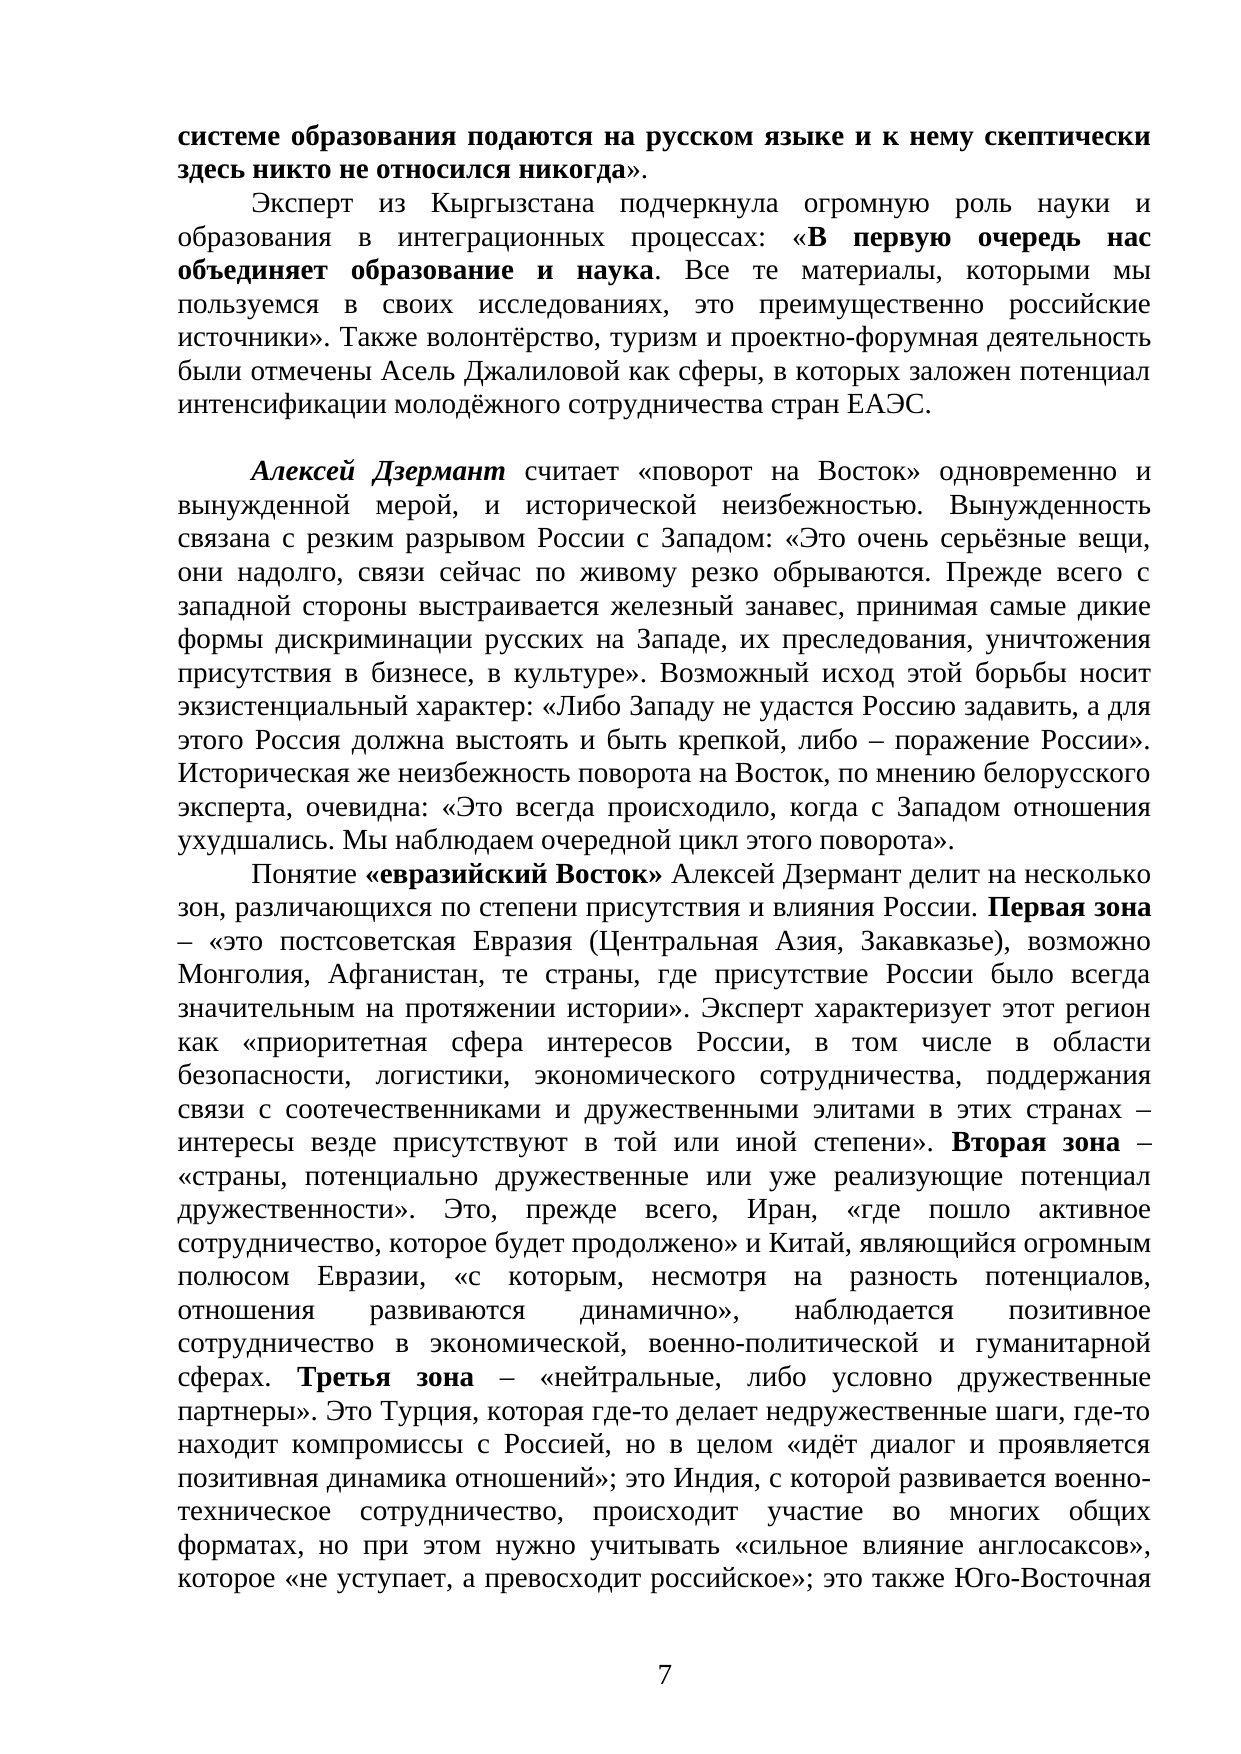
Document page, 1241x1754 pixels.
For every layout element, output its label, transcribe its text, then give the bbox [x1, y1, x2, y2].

text Алексей Дзермант считает «поворот на Восток» одновременно и вынужденной мерой, и исторической неизбежностью. Вынужденность связана с резким разрывом России с Западом: «Это очень серьёзные вещи, они надолго, связи сейчас по живому резко обрываются. Прежде всего с западной стороны выстраивается железный занавес, принимая самые дикие формы дискриминации русских на Западе, их преследования, уничтожения присутствия в бизнесе, в культуре». Возможный исход этой борьбы носит экзистенциальный характер: «Либо Западу не удастся Россию задавить, а для этого Россия должна выстоять и быть крепкой, либо – поражение России». Историческая же неизбежность поворота на Восток, по мнению белорусского эксперта, очевидна: «Это всегда происходило, когда с Западом отношения ухудшались. Мы наблюдаем очередной цикл этого поворота». [177, 453, 1152, 856]
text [177, 118, 1152, 185]
text Эксперт из Кыргызстана подчеркнула огромную роль науки и образования в интеграционных процессах: «В первую очередь нас объединяет образование и наука. Все те материалы, которыми мы пользуемся в своих исследованиях, это преимущественно российские источники». Также волонтёрство, туризм и проектно-форумная деятельность были отмечены Асель Джалиловой как сферы, в которых заложен потенциал интенсификации молодёжного сотрудничества стран ЕАЭС. [177, 185, 1152, 420]
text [177, 856, 1152, 1594]
